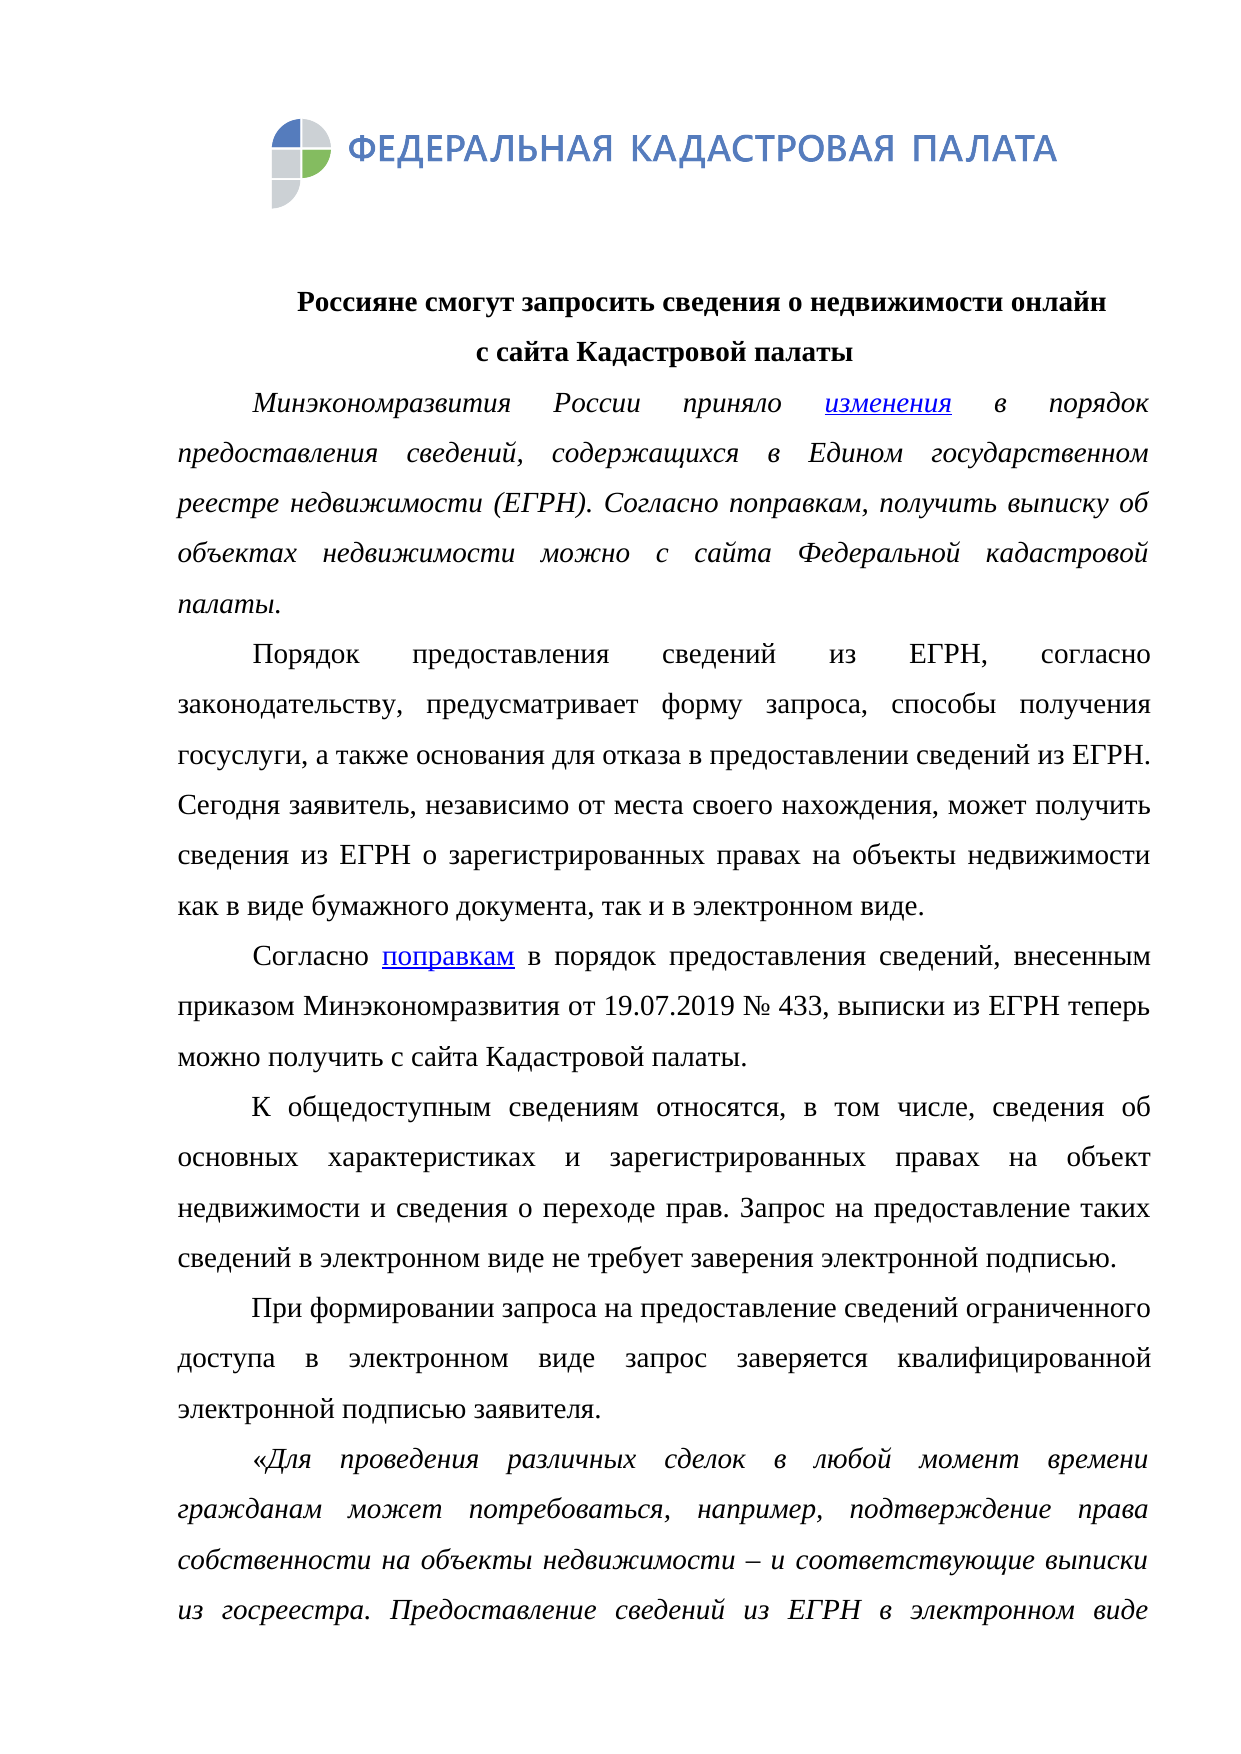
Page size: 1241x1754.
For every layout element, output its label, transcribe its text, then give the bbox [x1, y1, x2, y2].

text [177, 1441, 1152, 1626]
text Согласно поправкам в порядок предоставления сведений, внесенным приказом Минэкономразвития от 19.07.2019 № 433, выписки из ЕГРН теперь можно получить с сайта Кадастровой палаты. [177, 938, 1152, 1072]
text Россияне смогут запросить сведения о недвижимости онлайн с сайта Кадастровой палаты [177, 284, 1152, 368]
picture [271, 118, 1058, 209]
text Минэкономразвития России приняло изменения в порядок предоставления сведений, содержащихся в Едином государственном реестре недвижимости (ЕГРН). Согласно поправкам, получить выписку об объектах недвижимости можно с сайта Федеральной кадастровой палаты. [177, 385, 1152, 619]
text Порядок предоставления сведений из ЕГРН, согласно законодательству, предусматривает форму запроса, способы получения госуслуги, а также основания для отказа в предоставлении сведений из ЕГРН. Сегодня заявитель, независимо от места своего нахождения, может получить сведения из ЕГРН о зарегистрированных правах на объекты недвижимости как в виде бумажного документа, так и в электронном виде. [177, 636, 1152, 921]
text При формировании запроса на предоставление сведений ограниченного доступа в электронном виде запрос заверяется квалифицированной электронной подписью заявителя. [177, 1290, 1152, 1424]
text К общедоступным сведениям относятся, в том числе, сведения об основных характеристиках и зарегистрированных правах на объект недвижимости и сведения о переходе прав. Запрос на предоставление таких сведений в электронном виде не требует заверения электронной подписью. [177, 1089, 1152, 1273]
